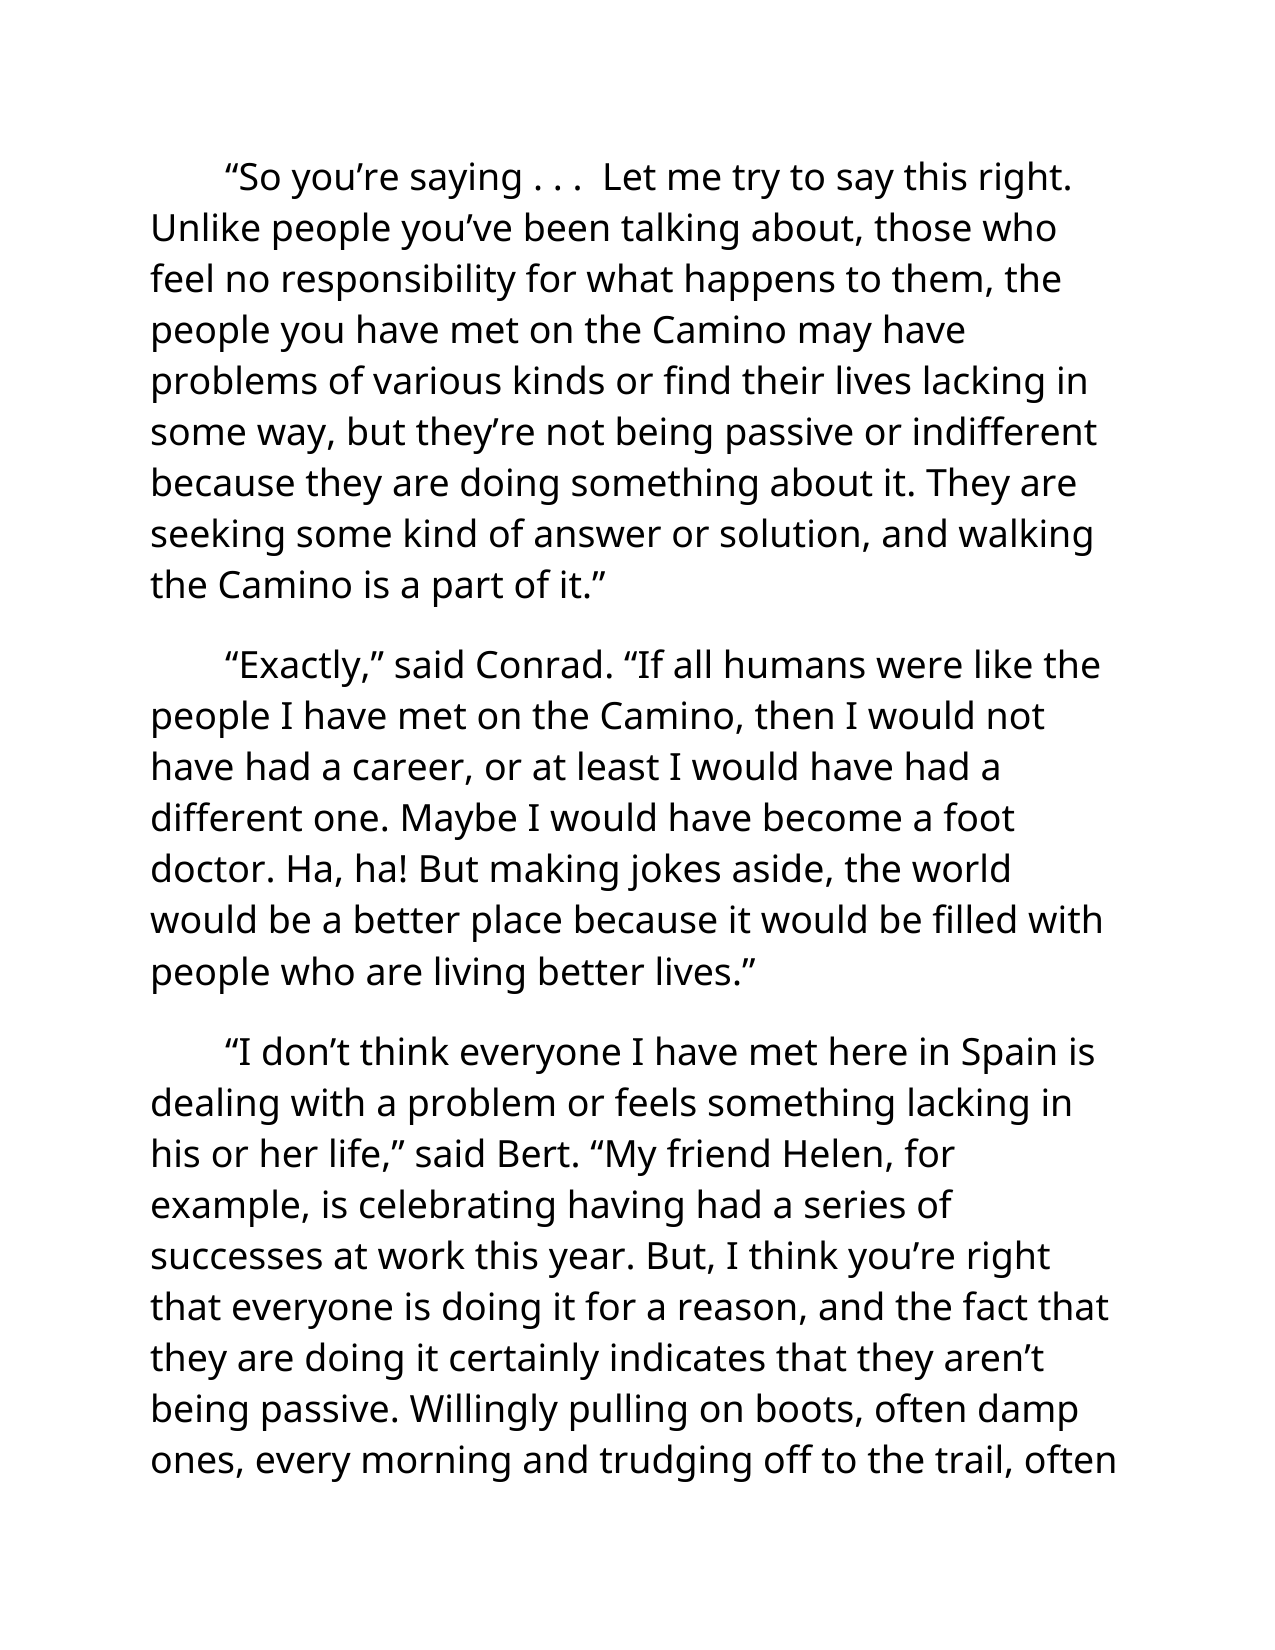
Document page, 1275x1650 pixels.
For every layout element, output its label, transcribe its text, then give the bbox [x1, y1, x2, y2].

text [150, 1025, 1125, 1484]
text “Exactly,” said Conrad. “If all humans were like the people I have met on the Camino, then I would not have had a career, or at least I would have had a different one. Maybe I would have become a foot doctor. Ha, ha! But making jokes aside, the world would be a better place because it would be filled with people who are living better lives.” [150, 638, 1125, 996]
text “So you’re saying . . . Let me try to say this right. Unlike people you’ve been talking about, those who feel no responsibility for what happens to them, the people you have met on the Camino may have problems of various kinds or find their lives lacking in some way, but they’re not being passive or indifferent because they are doing something about it. They are seeking some kind of answer or solution, and walking the Camino is a part of it.” [150, 150, 1125, 609]
